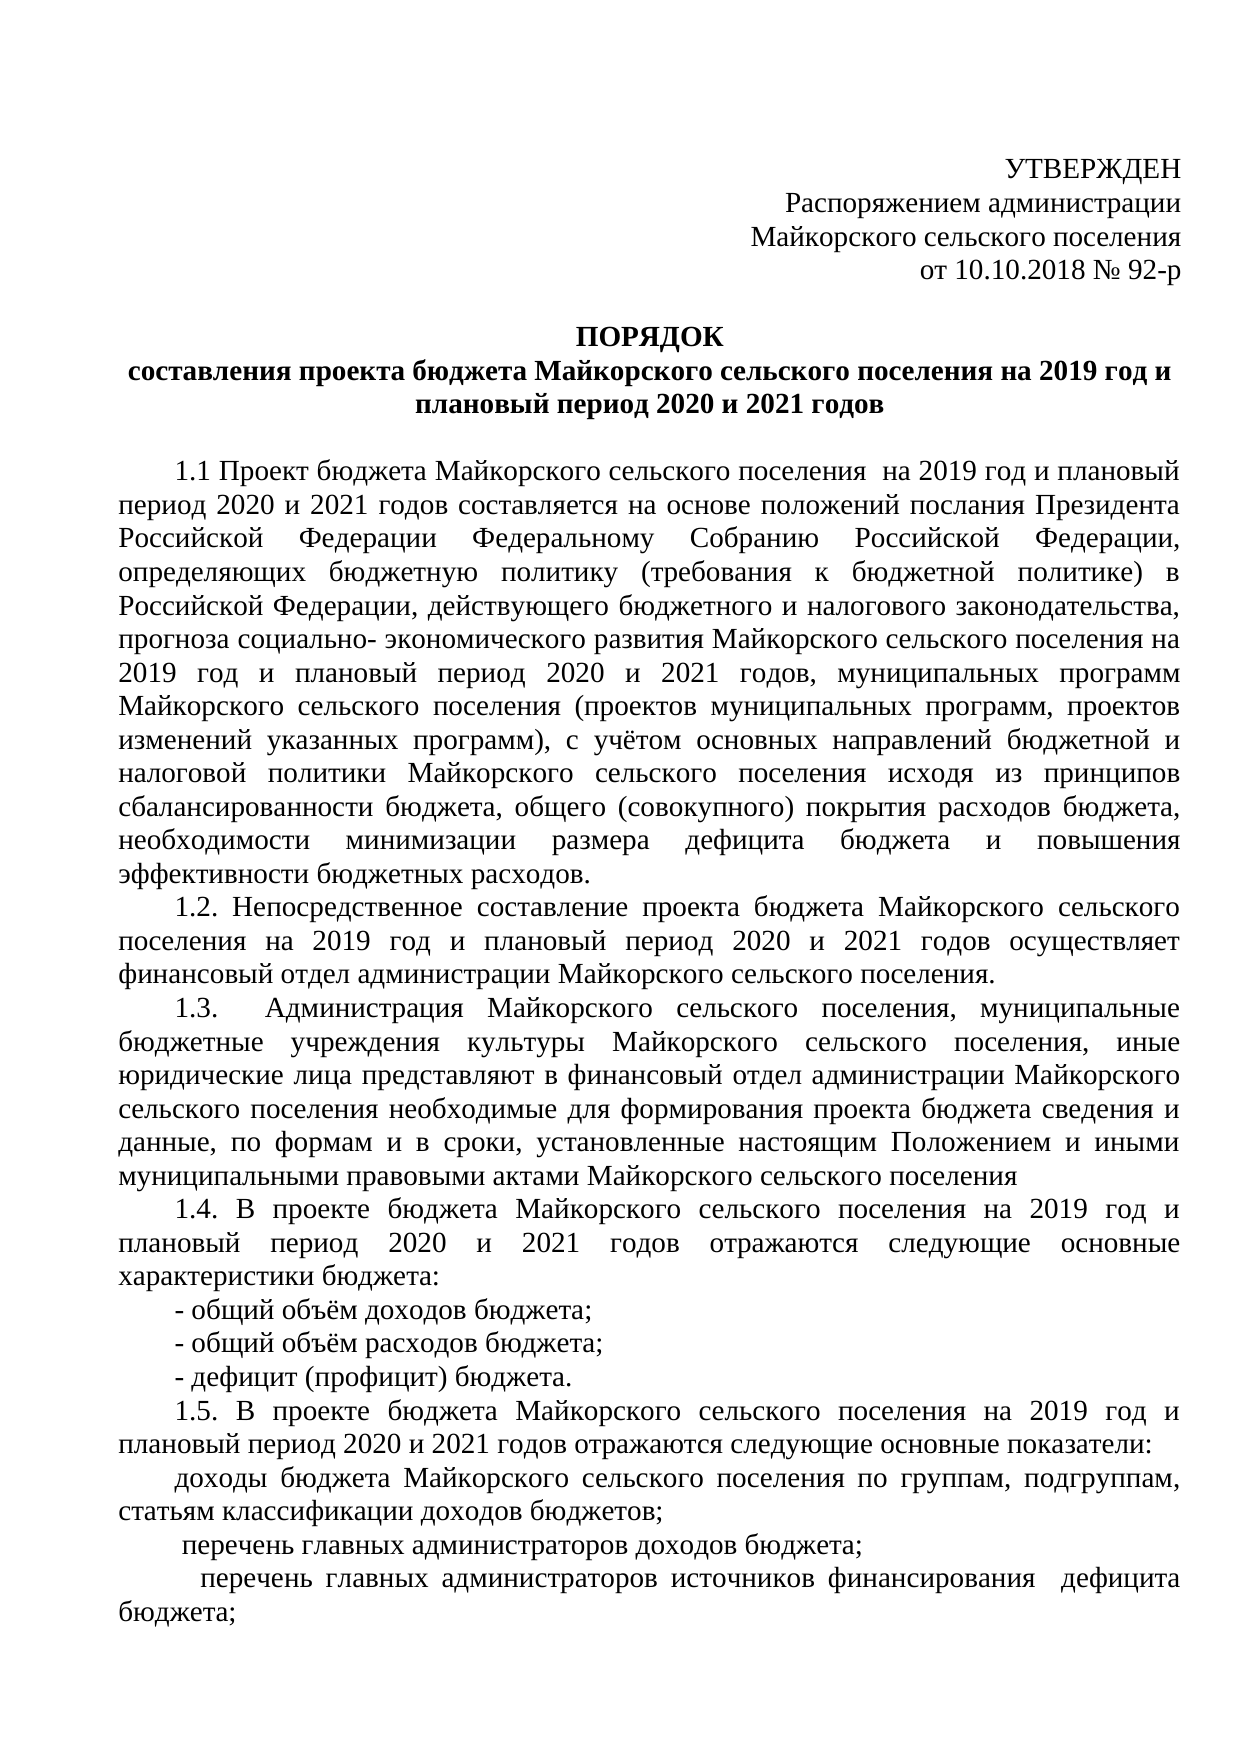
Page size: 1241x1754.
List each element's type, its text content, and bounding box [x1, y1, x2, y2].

text 1.2. Непосредственное составление проекта бюджета Майкорского сельского поселения на 2019 год и плановый период 2020 и 2021 годов осуществляет финансовый отдел администрации Майкорского сельского поселения. [118, 889, 1181, 990]
text доходы бюджета Майкорского сельского поселения по группам, подгруппам, статьям классификации доходов бюджетов; [118, 1460, 1181, 1527]
text Майкорского сельского поселения [118, 219, 1181, 252]
text - общий объём доходов бюджета; [118, 1292, 1181, 1326]
text - общий объём расходов бюджета; [118, 1326, 1181, 1359]
text 1.3. Администрация Майкорского сельского поселения, муниципальные бюджетные учреждения культуры Майкорского сельского поселения, иные юридические лица представляют в финансовый отдел администрации Майкорского сельского поселения необходимые для формирования проекта бюджета сведения и данные, по формам и в сроки, установленные настоящим Положением и иными муниципальными правовыми актами Майкорского сельского поселения [118, 990, 1181, 1191]
text Распоряжением администрации [118, 185, 1181, 219]
text 1.4. В проекте бюджета Майкорского сельского поселения на 2019 год и плановый период 2020 и 2021 годов отражаются следующие основные характеристики бюджета: [118, 1191, 1181, 1292]
text 1.5. В проекте бюджета Майкорского сельского поселения на 2019 год и плановый период 2020 и 2021 годов отражаются следующие основные показатели: [118, 1393, 1181, 1460]
title составления проекта бюджета Майкорского сельского поселения на 2019 год и плановый период 2020 и 2021 годов [118, 353, 1181, 420]
text перечень главных администраторов доходов бюджета; [118, 1527, 1181, 1560]
title ПОРЯДОК [118, 319, 1181, 353]
text от 10.10.2018 № 92-р [118, 252, 1181, 286]
text - дефицит (профицит) бюджета. [118, 1359, 1181, 1393]
text УТВЕРЖДЕН [118, 152, 1181, 185]
text 1.1 Проект бюджета Майкорского сельского поселения на 2019 год и плановый период 2020 и 2021 годов составляется на основе положений послания Президента Российской Федерации Федеральному Собранию Российской Федерации, определяющих бюджетную политику (требования к бюджетной политике) в Российской Федерации, действующего бюджетного и налогового законодательства, прогноза социально- экономического развития Майкорского сельского поселения на 2019 год и плановый период 2020 и 2021 годов, муниципальных программ Майкорского сельского поселения (проектов муниципальных программ, проектов изменений указанных программ), с учётом основных направлений бюджетной и налоговой политики Майкорского сельского поселения исходя из принципов сбалансированности бюджета, общего (совокупного) покрытия расходов бюджета, необходимости минимизации размера дефицита бюджета и повышения эффективности бюджетных расходов. [118, 453, 1181, 889]
text перечень главных администраторов источников финансирования дефицита бюджета; [118, 1560, 1181, 1627]
